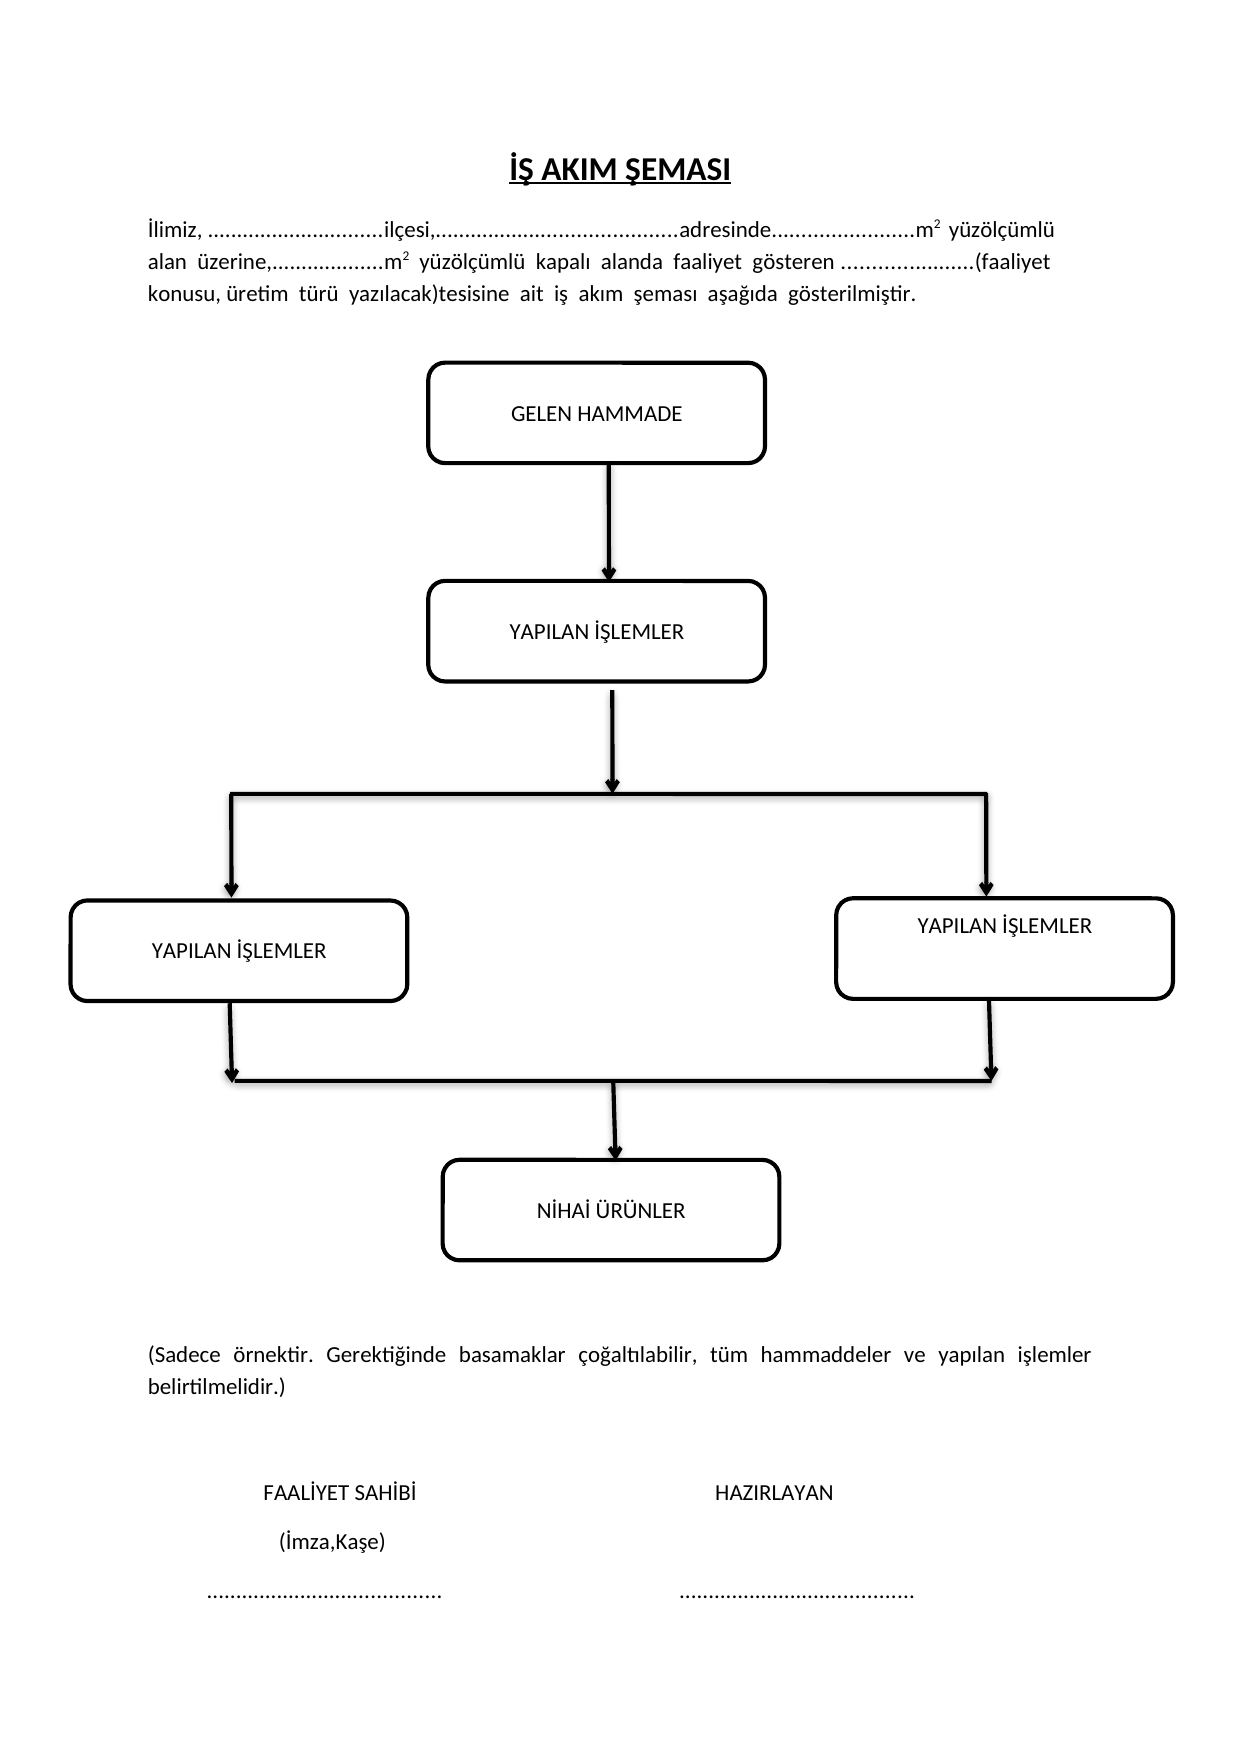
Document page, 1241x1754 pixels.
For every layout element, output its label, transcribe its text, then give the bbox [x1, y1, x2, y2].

text (İmza,Kaşe) [148, 1527, 1093, 1555]
text İŞ AKIM ŞEMASI [148, 148, 1093, 188]
text (Sadece örnektir. Gerektiğinde basamaklar çoğaltılabilir, tüm hammaddeler ve yapılan işlemler belirtilmelidir.) [148, 1340, 1093, 1400]
text İlimiz, ilçesi, adresinde m2 yüzölçümlü alan üzerine, m2 yüzölçümlü kapalı alanda faaliyet gösteren (faaliyet konusu, üretim türü yazılacak)tesisine ait iş akım şeması aşağıda gösterilmiştir. [148, 215, 1093, 308]
text FAALİYET SAHİBİ HAZIRLAYAN [148, 1478, 1093, 1506]
